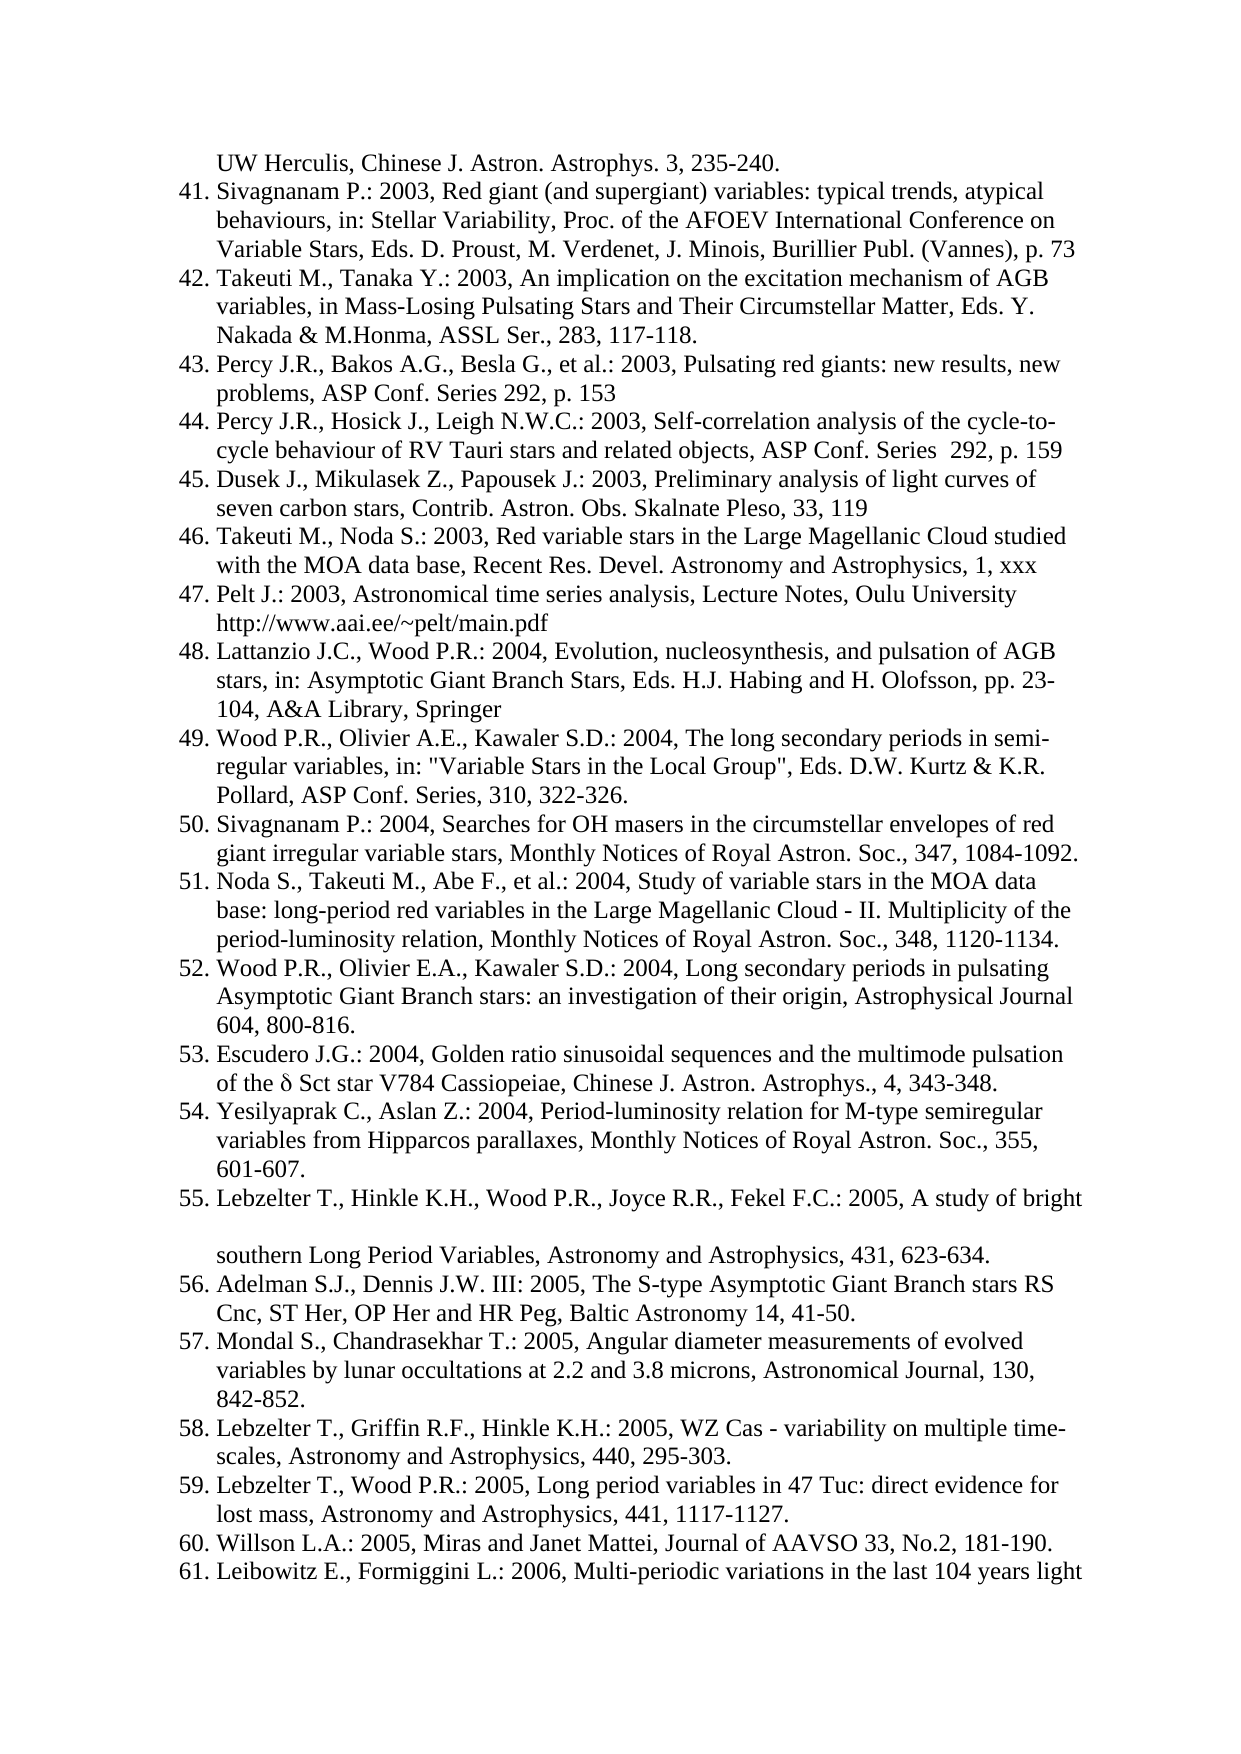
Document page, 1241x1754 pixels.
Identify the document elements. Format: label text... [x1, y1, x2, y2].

text period-luminosity relation, Monthly Notices of Royal Astron. Soc., 348, 1120-1134. 52. Wood P.R., Olivier E.A., Kawaler S.D.: 2004, Long secondary periods in pulsating [153, 924, 1087, 981]
text giant irregular variable stars, Monthly Notices of Royal Astron. Soc., 347, 1084-1092. 51. Noda S., Takeuti M., Abe F., et al.: 2004, Study of variable stars in the MOA data [153, 838, 1087, 895]
text behaviours, in: Stellar Variability, Proc. of the AFOEV International Conference on [153, 205, 1087, 234]
text Cnc, ST Her, OP Her and HR Peg, Baltic Astronomy 14, 41-50. [153, 1298, 1087, 1326]
text Asymptotic Giant Branch stars: an investigation of their origin, Astrophysical Journal [153, 981, 1087, 1010]
text Nakada & M.Honma, ASSL Ser., 283, 117-118. 43. Percy J.R., Bakos A.G., Besla G., et al.: 2003, Pulsating red giants: new results, new [153, 320, 1087, 378]
text problems, ASP Conf. Series 292, p. 153 44. Percy J.R., Hosick J., Leigh N.W.C.: 2003, Self-correlation analysis of the cycle-to- [153, 378, 1087, 435]
text 57. Mondal S., Chandrasekhar T.: 2005, Angular diameter measurements of evolved [153, 1326, 1087, 1355]
text 604, 800-816. 53. Escudero J.G.: 2004, Golden ratio sinusoidal sequences and the multimode pulsation [153, 1010, 1087, 1068]
text lost mass, Astronomy and Astrophysics, 441, 1117-1127. 60. Willson L.A.: 2005, Miras and Janet Mattei, Journal of AAVSO 33, No.2, 181-190. 61. Leibowitz E., Formiggini L.: 2006, Multi-periodic variations in the last 104 years light [153, 1499, 1087, 1585]
text with the MOA data base, Recent Res. Devel. Astronomy and Astrophysics, 1, xxx 47. Pelt J.: 2003, Astronomical time series analysis, Lecture Notes, Oulu University http://www.aai.ee/~pelt/main.pdf 48. Lattanzio J.C., Wood P.R.: 2004, Evolution, nucleosynthesis, and pulsation of AGB [153, 550, 1087, 665]
text 601-607. 55. Lebzelter T., Hinkle K.H., Wood P.R., Joyce R.R., Fekel F.C.: 2005, A study of bright southern Long Period Variables, Astronomy and Astrophysics, 431, 623-634. 56. Adelman S.J., Dennis J.W. III: 2005, The S-type Asymptotic Giant Branch stars RS [153, 1154, 1087, 1298]
text stars, in: Asymptotic Giant Branch Stars, Eds. H.J. Habing and H. Olofsson, pp. 23- [153, 665, 1087, 694]
text of the  Sct star V784 Cassiopeiae, Chinese J. Astron. Astrophys., 4, 343-348. 54. Yesilyaprak C., Aslan Z.: 2004, Period-luminosity relation for M-type semiregular [153, 1068, 1087, 1125]
text scales, Astronomy and Astrophysics, 440, 295-303. 59. Lebzelter T., Wood P.R.: 2005, Long period variables in 47 Tuc: direct evidence for [153, 1441, 1087, 1499]
text base: long-period red variables in the Large Magellanic Cloud - II. Multiplicity of the [153, 895, 1087, 924]
text variables by lunar occultations at 2.2 and 3.8 microns, Astronomical Journal, 130, [153, 1355, 1087, 1384]
text regular variables, in: "Variable Stars in the Local Group", Eds. D.W. Kurtz & K.R. [153, 751, 1087, 780]
text variables, in Mass-Losing Pulsating Stars and Their Circumstellar Matter, Eds. Y. [153, 291, 1087, 320]
text 842-852. 58. Lebzelter T., Griffin R.F., Hinkle K.H.: 2005, WZ Cas - variability on multiple time- [153, 1384, 1087, 1441]
text Pollard, ASP Conf. Series, 310, 322-326. 50. Sivagnanam P.: 2004, Searches for OH masers in the circumstellar envelopes of red [153, 780, 1087, 838]
text cycle behaviour of RV Tauri stars and related objects, ASP Conf. Series 292, p. 159 45. Dusek J., Mikulasek Z., Papousek J.: 2003, Preliminary analysis of light curves of [153, 435, 1087, 493]
text variables from Hipparcos parallaxes, Monthly Notices of Royal Astron. Soc., 355, [153, 1125, 1087, 1154]
text 104, A&A Library, Springer 49. Wood P.R., Olivier A.E., Kawaler S.D.: 2004, The long secondary periods in semi- [153, 694, 1087, 751]
text seven carbon stars, Contrib. Astron. Obs. Skalnate Pleso, 33, 119 46. Takeuti M., Noda S.: 2003, Red variable stars in the Large Magellanic Cloud studied [153, 493, 1087, 550]
text UW Herculis, Chinese J. Astron. Astrophys. 3, 235-240. 41. Sivagnanam P.: 2003, Red giant (and supergiant) variables: typical trends, atypical [153, 148, 1087, 205]
text Variable Stars, Eds. D. Proust, M. Verdenet, J. Minois, Burillier Publ. (Vannes), p. 73 42. Takeuti M., Tanaka Y.: 2003, An implication on the excitation mechanism of AGB [153, 234, 1087, 291]
